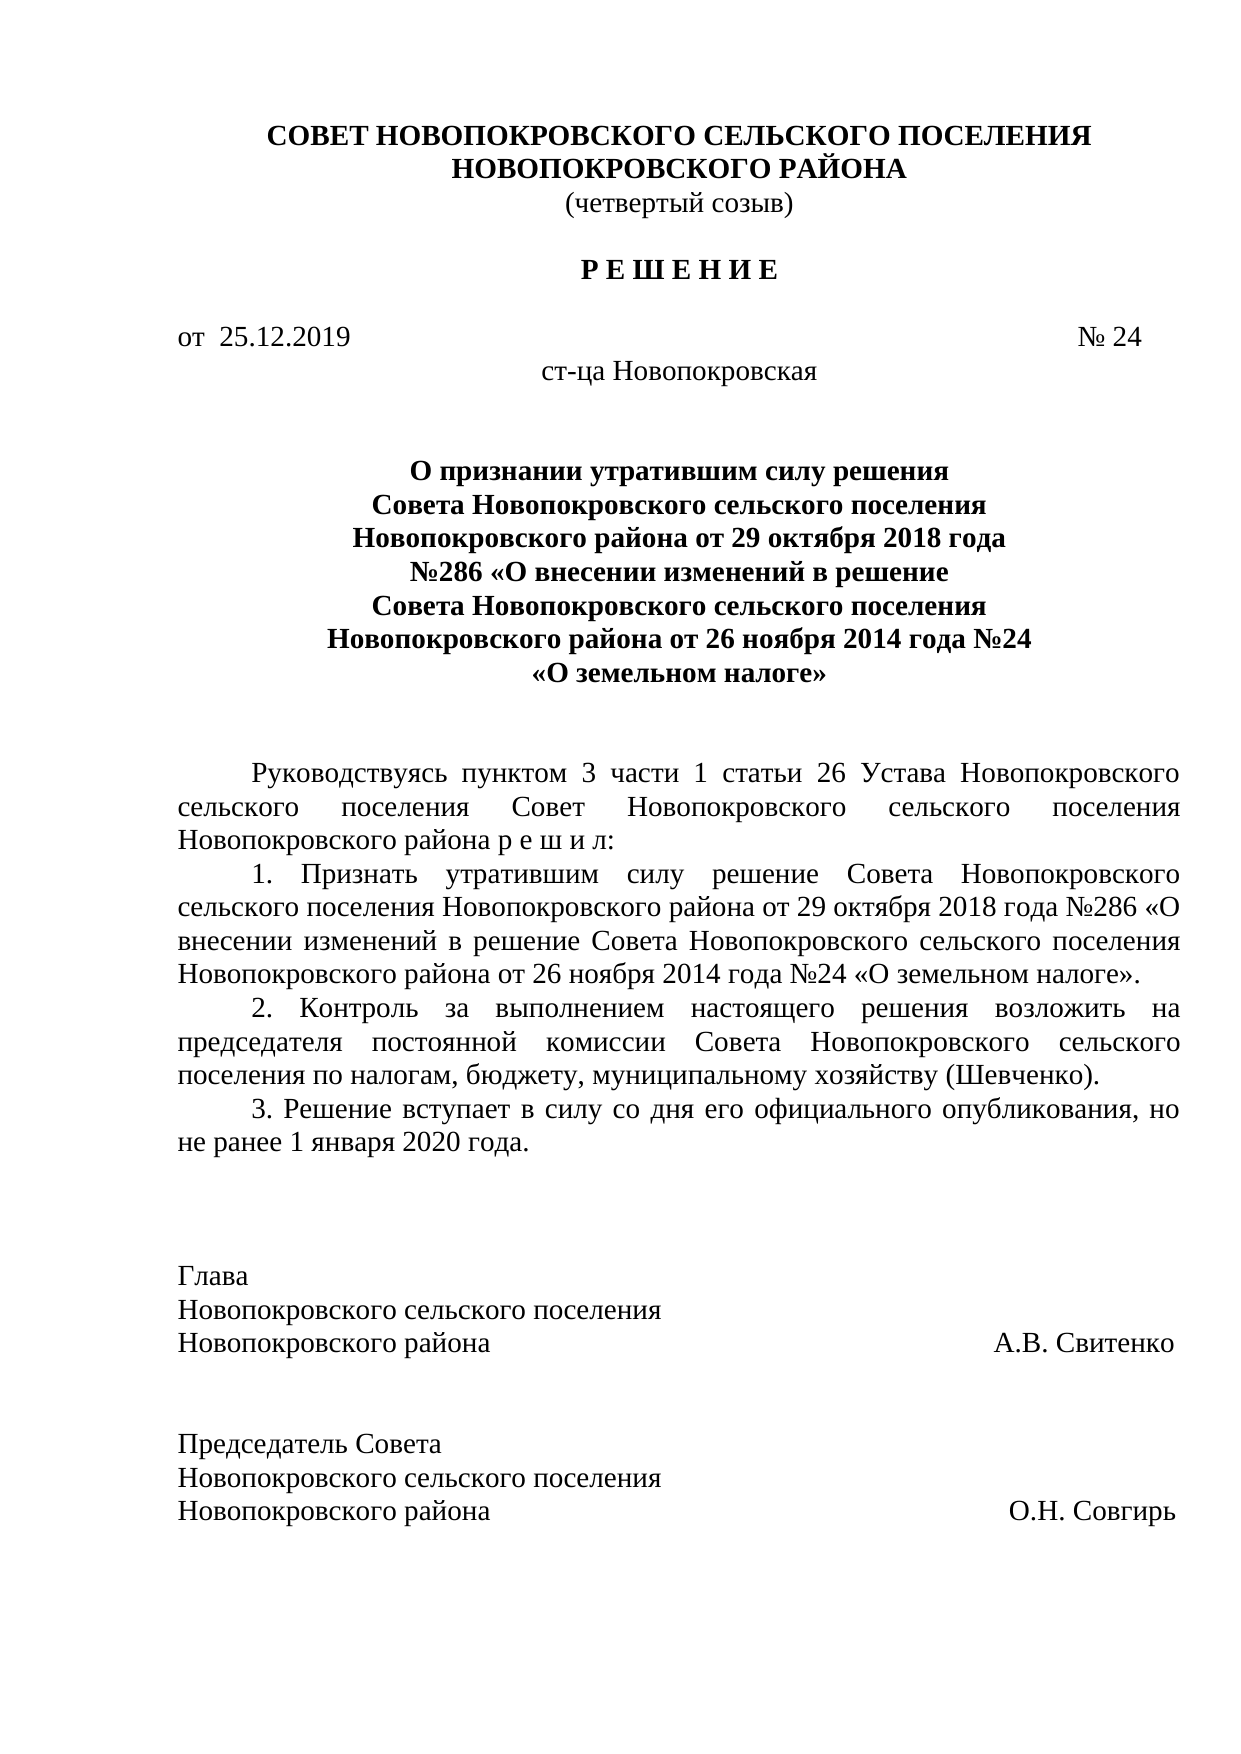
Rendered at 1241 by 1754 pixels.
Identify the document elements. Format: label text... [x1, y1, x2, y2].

text №286 «О внесении изменений в решение [177, 554, 1181, 588]
text 1. Признать утратившим силу решение Совета Новопокровского сельского поселения Новопокровского района от 29 октября 2018 года №286 «О внесении изменений в решение Совета Новопокровского сельского поселения Новопокровского района от 26 ноября 2014 года №24 «О земельном налоге». [177, 856, 1181, 990]
text Совета Новопокровского сельского поселения [177, 588, 1181, 621]
text от 25.12.2019 № 24 [177, 319, 1181, 353]
text Руководствуясь пунктом 3 части 1 статьи 26 Устава Новопокровского сельского поселения Совет Новопокровского сельского поселения Новопокровского района р е ш и л: [177, 755, 1181, 856]
text Новопокровского района от 26 ноября 2014 года №24 [177, 621, 1181, 655]
text (четвертый созыв) [177, 185, 1181, 219]
text 3. Решение вступает в силу со дня его официального опубликования, но не ранее 1 января 2020 года. [177, 1091, 1181, 1158]
text О признании утратившим силу решения [177, 453, 1181, 487]
text Новопокровского района от 29 октября 2018 года [177, 521, 1181, 554]
text Глава [177, 1258, 1181, 1292]
text 2. Контроль за выполнением настоящего решения возложить на председателя постоянной комиссии Совета Новопокровского сельского поселения по налогам, бюджету, муниципальному хозяйству (Шевченко). [177, 990, 1181, 1091]
text «О земельном налоге» [177, 655, 1181, 688]
text ст-ца Новопокровская [177, 353, 1181, 386]
text Председатель Совета [177, 1426, 1181, 1460]
text Новопокровского сельского поселения [177, 1292, 1181, 1326]
text Новопокровского района О.Н. Совгирь [177, 1493, 1181, 1527]
text Новопокровского района А.В. Свитенко [177, 1326, 1181, 1359]
text Новопокровского сельского поселения [177, 1460, 1181, 1493]
text Р Е Ш Е Н И Е [177, 252, 1181, 286]
text Совета Новопокровского сельского поселения [177, 487, 1181, 521]
text СОВЕТ НОВОПОКРОВСКОГО СЕЛЬСКОГО ПОСЕЛЕНИЯ НОВОПОКРОВСКОГО РАЙОНА [177, 118, 1181, 185]
